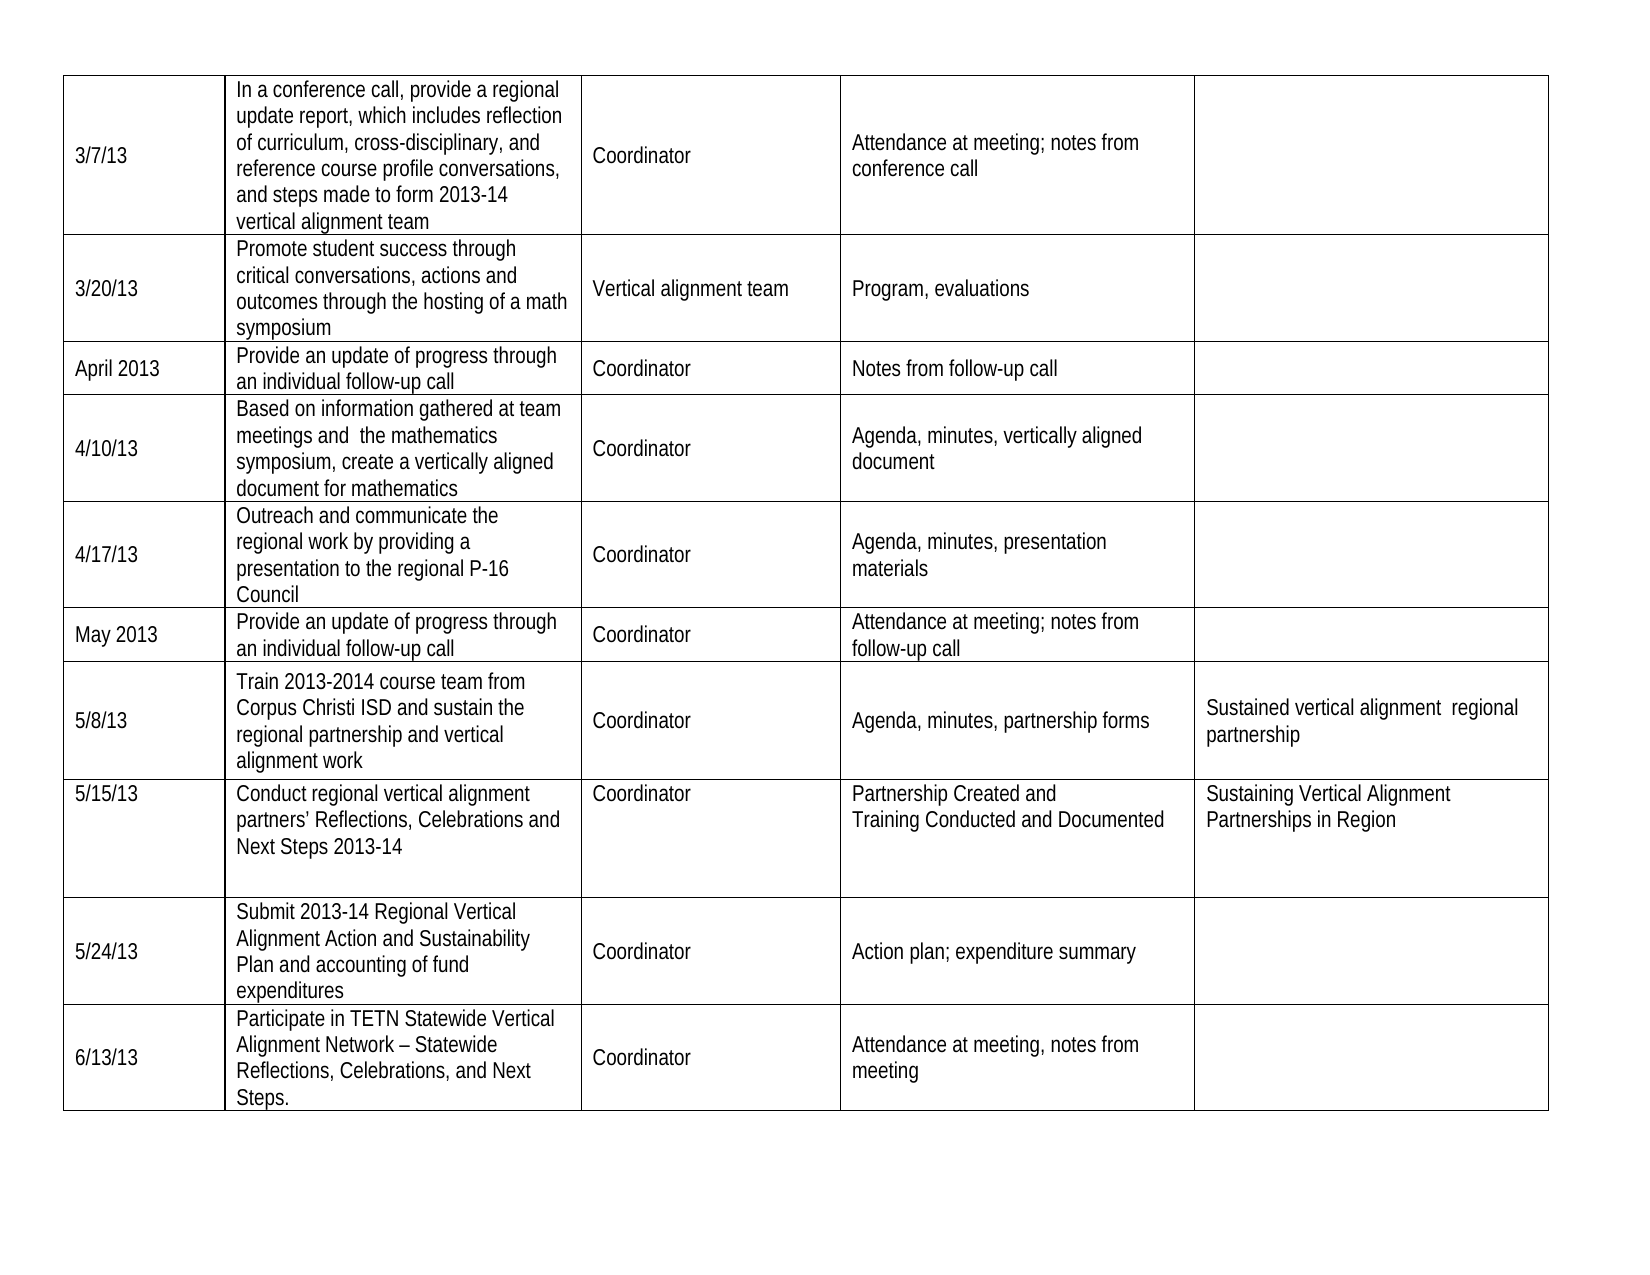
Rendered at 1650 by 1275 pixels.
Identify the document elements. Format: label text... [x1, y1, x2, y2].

table_cell Action plan; expenditure summary [841, 898, 1194, 1003]
table_cell Promote student success through critical conversations, actions and outcomes through the hosting of a math symposium [226, 235, 581, 341]
table_cell Submit 2013-14 Regional Vertical Alignment Action and Sustainability Plan and accounting of fund expenditures [226, 898, 581, 1003]
table_cell 6/13/13 [64, 1005, 224, 1110]
table_cell Attendance at meeting, notes from meeting [841, 1005, 1194, 1110]
table_cell 4/17/13 [64, 502, 224, 607]
table_cell Attendance at meeting; notes from follow-up call [841, 608, 1194, 661]
table_cell Participate in TETN Statewide Vertical Alignment Network – Statewide Reflections, Celebrations, and Next Steps. [226, 1005, 581, 1110]
table_cell [1195, 395, 1548, 501]
table_cell Coordinator [582, 342, 840, 394]
table_cell Coordinator [582, 662, 840, 779]
table_cell Sustaining Vertical Alignment Partnerships in Region [1195, 780, 1548, 897]
table_cell Coordinator [582, 76, 840, 234]
table_cell Coordinator [582, 395, 840, 501]
table_cell Outreach and communicate the regional work by providing a presentation to the regional P-16 Council [226, 502, 581, 607]
table_cell Notes from follow-up call [841, 342, 1194, 394]
table_cell [1195, 608, 1548, 661]
table_cell Coordinator [582, 502, 840, 607]
table_cell Agenda, minutes, presentation materials [841, 502, 1194, 607]
table_cell Sustained vertical alignment regional partnership [1195, 662, 1548, 779]
table_cell Attendance at meeting; notes from conference call [841, 76, 1194, 234]
table_cell 5/8/13 [64, 662, 224, 779]
table_cell 5/15/13 [64, 780, 224, 897]
table_cell Coordinator [582, 898, 840, 1003]
table_cell Provide an update of progress through an individual follow-up call [226, 608, 581, 661]
table_cell [1195, 342, 1548, 394]
table_cell [1195, 1005, 1548, 1110]
table_cell 4/10/13 [64, 395, 224, 501]
table_cell Coordinator [582, 780, 840, 897]
table_cell Agenda, minutes, vertically aligned document [841, 395, 1194, 501]
table_cell Train 2013-2014 course team from Corpus Christi ISD and sustain the regional partnership and vertical alignment work [226, 662, 581, 779]
table_cell Vertical alignment team [582, 235, 840, 341]
table_cell 3/20/13 [64, 235, 224, 341]
table_cell Partnership Created and Training Conducted and Documented [841, 780, 1194, 897]
table_cell Agenda, minutes, partnership forms [841, 662, 1194, 779]
table_cell Based on information gathered at team meetings and the mathematics symposium, create a vertically aligned document for mathematics [226, 395, 581, 501]
table_cell Provide an update of progress through an individual follow-up call [226, 342, 581, 394]
table_cell Conduct regional vertical alignment partners’ Reflections, Celebrations and Next Steps 2013-14 [226, 780, 581, 897]
table_cell May 2013 [64, 608, 224, 661]
table_cell [1195, 235, 1548, 341]
table_cell Coordinator [582, 1005, 840, 1110]
table_cell [1195, 76, 1548, 234]
table_cell 5/24/13 [64, 898, 224, 1003]
table_cell In a conference call, provide a regional update report, which includes reflection of curriculum, cross-disciplinary, and reference course profile conversations, and steps made to form 2013-14 vertical alignment team [226, 76, 581, 234]
table_cell April 2013 [64, 342, 224, 394]
table_cell Coordinator [582, 608, 840, 661]
table_cell 3/7/13 [64, 76, 224, 234]
table_cell [1195, 502, 1548, 607]
table_cell Program, evaluations [841, 235, 1194, 341]
table_cell [1195, 898, 1548, 1003]
